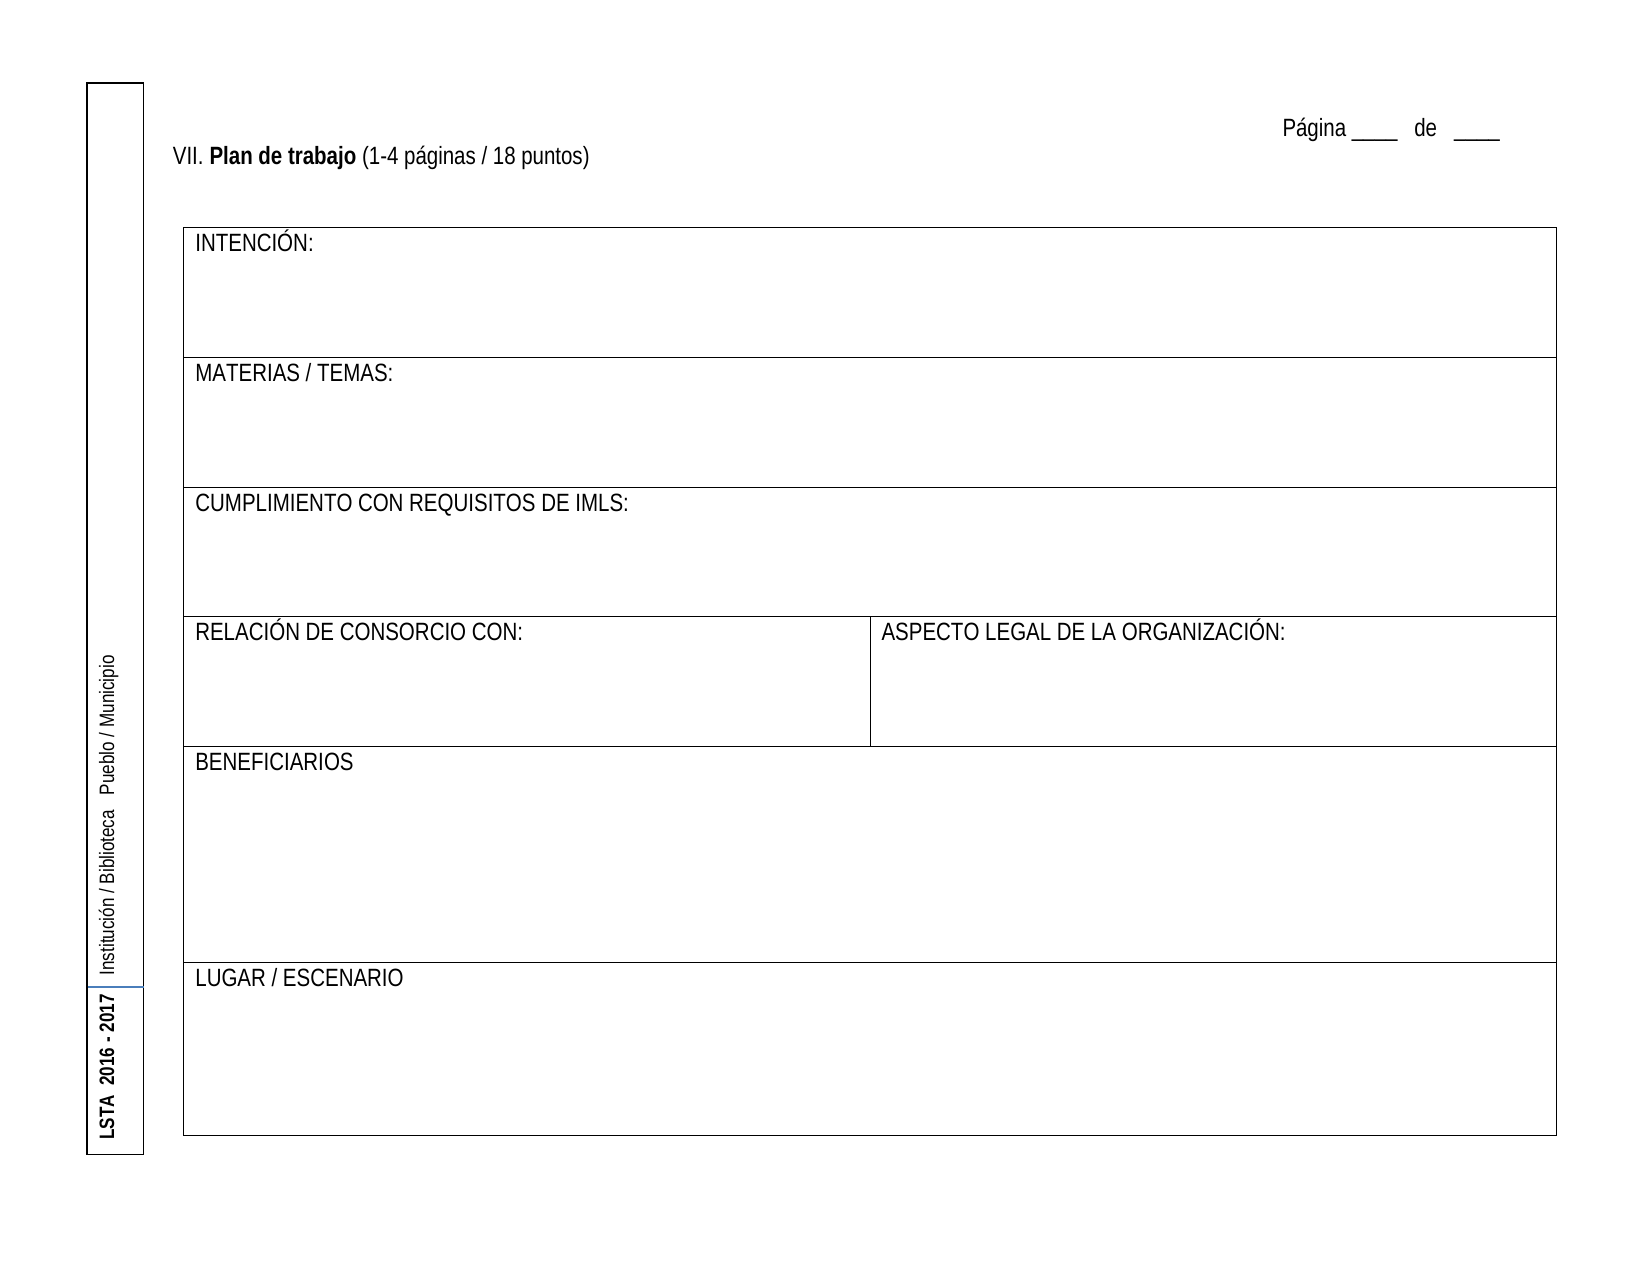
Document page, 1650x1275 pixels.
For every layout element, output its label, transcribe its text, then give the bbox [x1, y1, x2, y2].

table_cell CUMPLIMIENTO CON REQUISITOS DE IMLS: [184, 488, 1556, 616]
text VII. Plan de trabajo (1-4 páginas / 18 puntos) [150, 141, 1500, 170]
table_cell RELACIÓN DE CONSORCIO CON: [184, 617, 870, 746]
table_cell MATERIAS / TEMAS: [184, 358, 1556, 487]
table_cell ASPECTO LEGAL DE LA ORGANIZACIÓN: [871, 617, 1556, 746]
text Página ____ de ____ [150, 112, 1500, 141]
table_cell LUGAR / ESCENARIO [184, 963, 1556, 1134]
table_cell BENEFICIARIOS [184, 747, 1556, 962]
table_header INTENCIÓN: [184, 228, 1556, 357]
